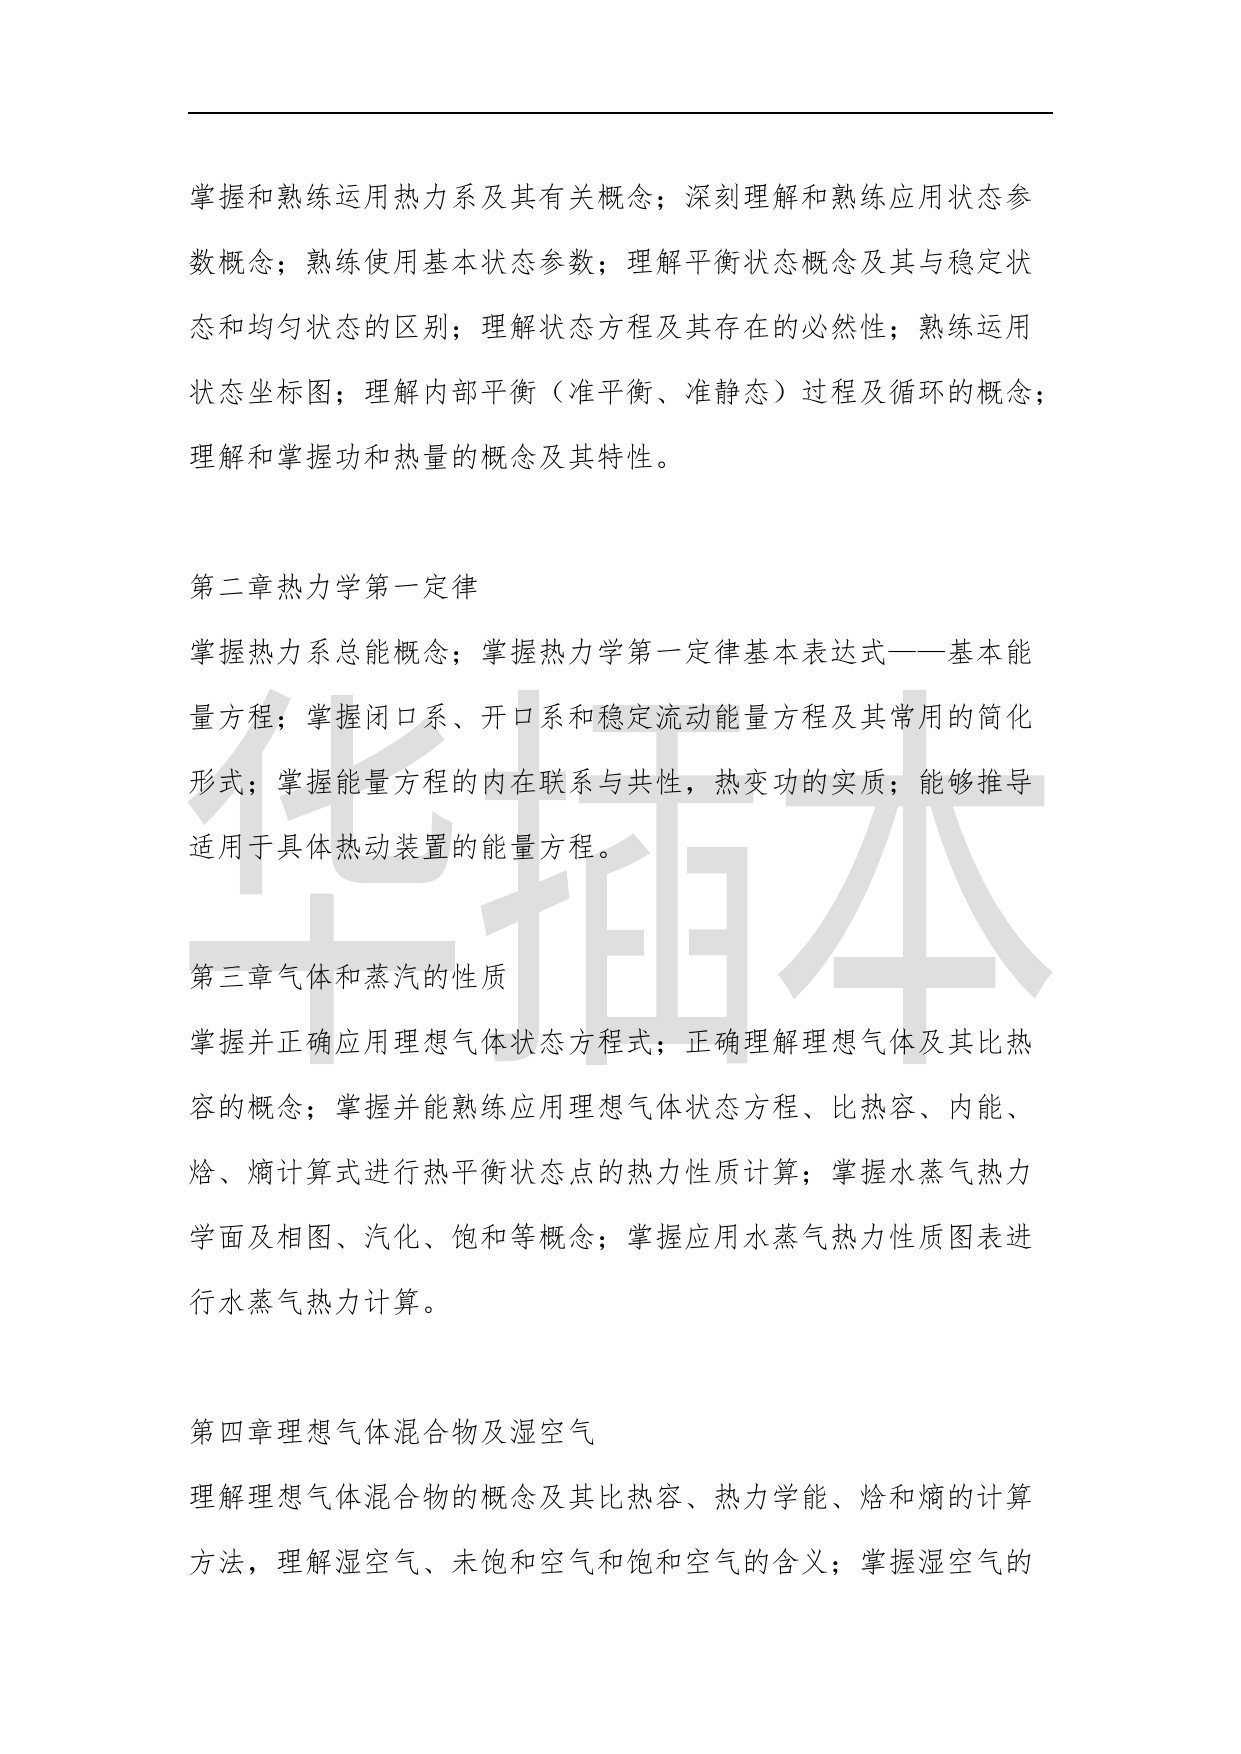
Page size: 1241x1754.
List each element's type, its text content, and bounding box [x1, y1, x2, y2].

text 掌握并正确应用理想气体状态方程式；正确理解理想气体及其比热容的概念；掌握并能熟练应用理想气体状态方程、比热容、内能、焓、熵计算式进行热平衡状态点的热力性质计算；掌握水蒸气热力学面及相图、汽化、饱和等概念；掌握应用水蒸气热力性质图表进行水蒸气热力计算。 [187, 1007, 1053, 1332]
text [187, 1462, 1053, 1592]
text 第二章热力学第一定律 [187, 552, 1053, 617]
text 掌握热力系总能概念；掌握热力学第一定律基本表达式——基本能量方程；掌握闭口系、开口系和稳定流动能量方程及其常用的简化形式；掌握能量方程的内在联系与共性，热变功的实质；能够推导适用于具体热动装置的能量方程。 [187, 617, 1053, 877]
text 第三章气体和蒸汽的性质 [187, 942, 1053, 1007]
text 第四章理想气体混合物及湿空气 [187, 1397, 1053, 1462]
text 掌握和熟练运用热力系及其有关概念；深刻理解和熟练应用状态参数概念；熟练使用基本状态参数；理解平衡状态概念及其与稳定状态和均匀状态的区别；理解状态方程及其存在的必然性；熟练运用状态坐标图；理解内部平衡（准平衡、准静态）过程及循环的概念；理解和掌握功和热量的概念及其特性。 [187, 162, 1053, 487]
